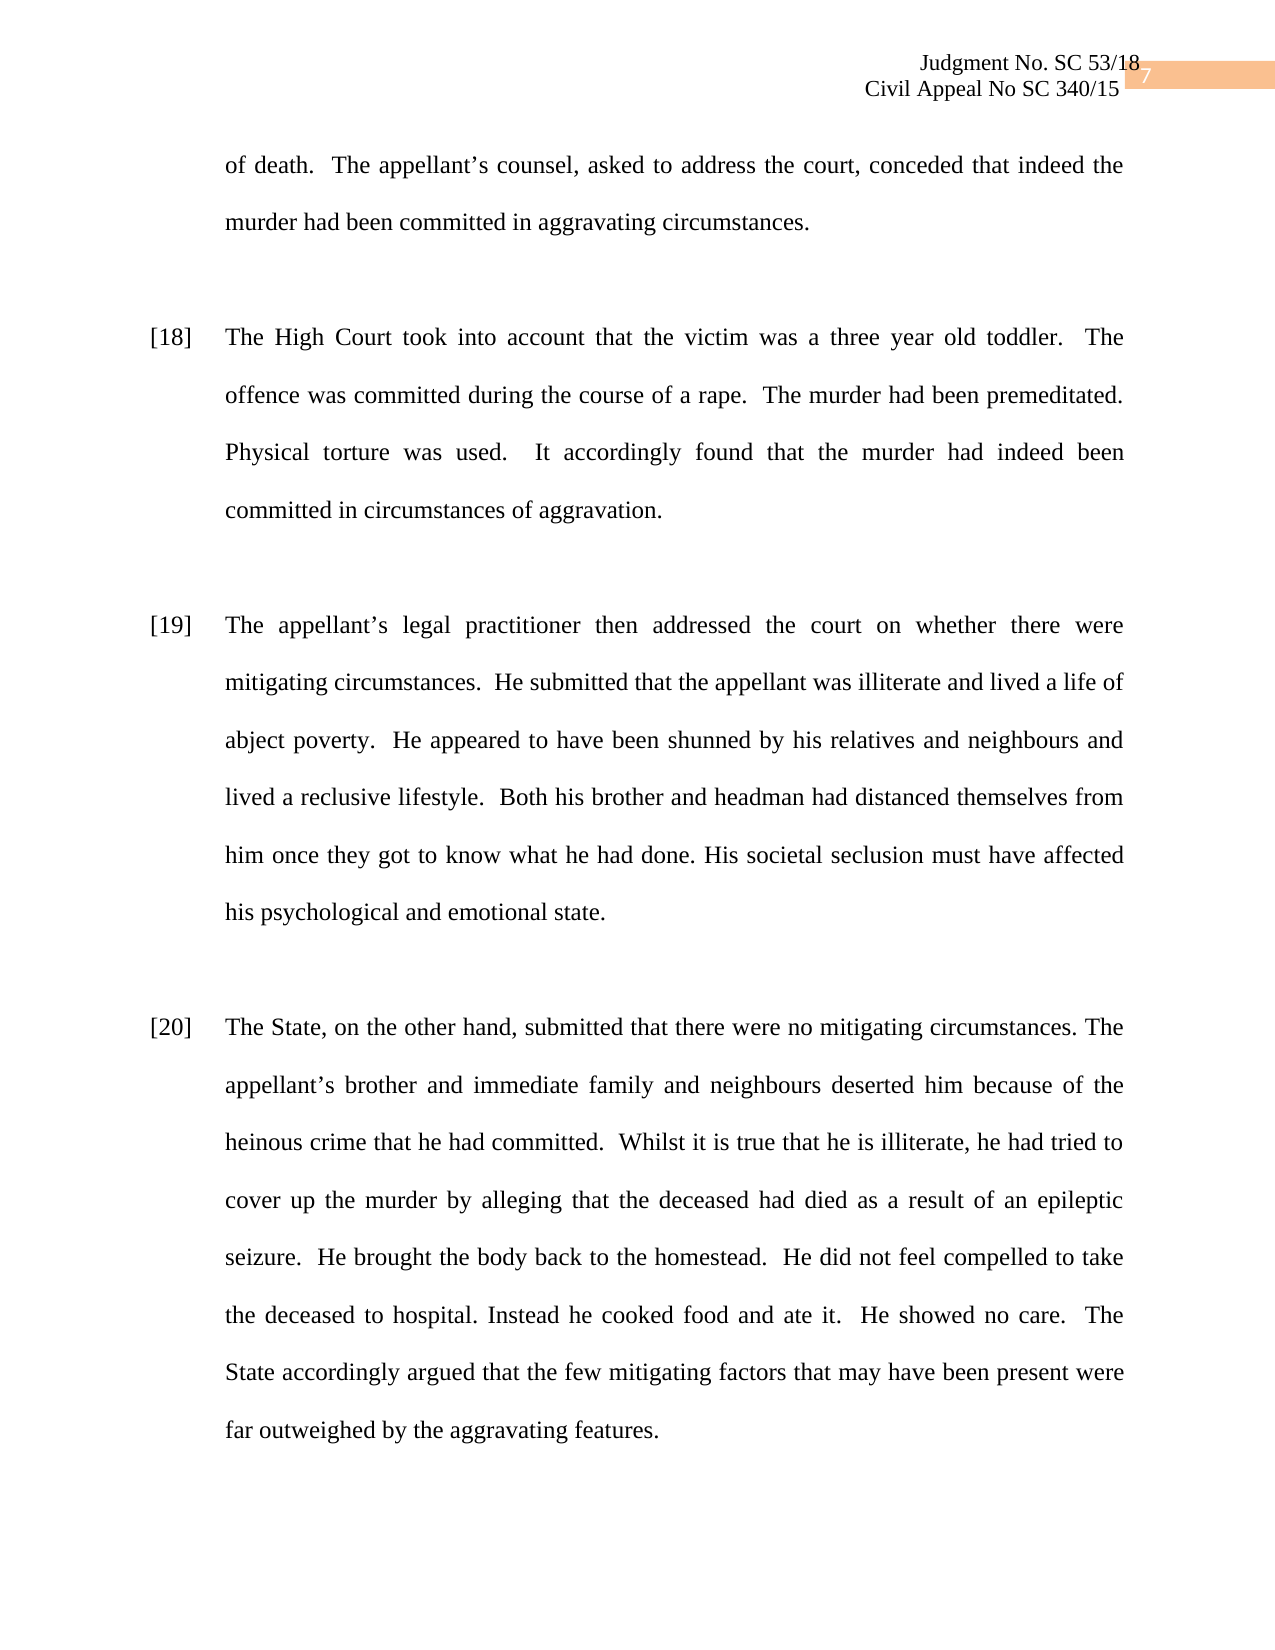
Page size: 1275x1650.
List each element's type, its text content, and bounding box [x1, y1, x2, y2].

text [150, 150, 1125, 236]
text [18] The High Court took into account that the victim was a three year old toddler. The offence was committed during the course of a rape. The murder had been premeditated. Physical torture was used. It accordingly found that the murder had indeed been committed in circumstances of aggravation. [150, 322, 1125, 524]
text [20] The State, on the other hand, submitted that there were no mitigating circumstances. The appellant’s brother and immediate family and neighbours deserted him because of the heinous crime that he had committed. Whilst it is true that he is illiterate, he had tried to cover up the murder by alleging that the deceased had died as a result of an epileptic seizure. He brought the body back to the homestead. He did not feel compelled to take the deceased to hospital. Instead he cooked food and ate it. He showed no care. The State accordingly argued that the few mitigating factors that may have been present were far outweighed by the aggravating features. [150, 1012, 1125, 1444]
text [19] The appellant’s legal practitioner then addressed the court on whether there were mitigating circumstances. He submitted that the appellant was illiterate and lived a life of abject poverty. He appeared to have been shunned by his relatives and neighbours and lived a reclusive lifestyle. Both his brother and headman had distanced themselves from him once they got to know what he had done. His societal seclusion must have affected his psychological and emotional state. [150, 610, 1125, 926]
